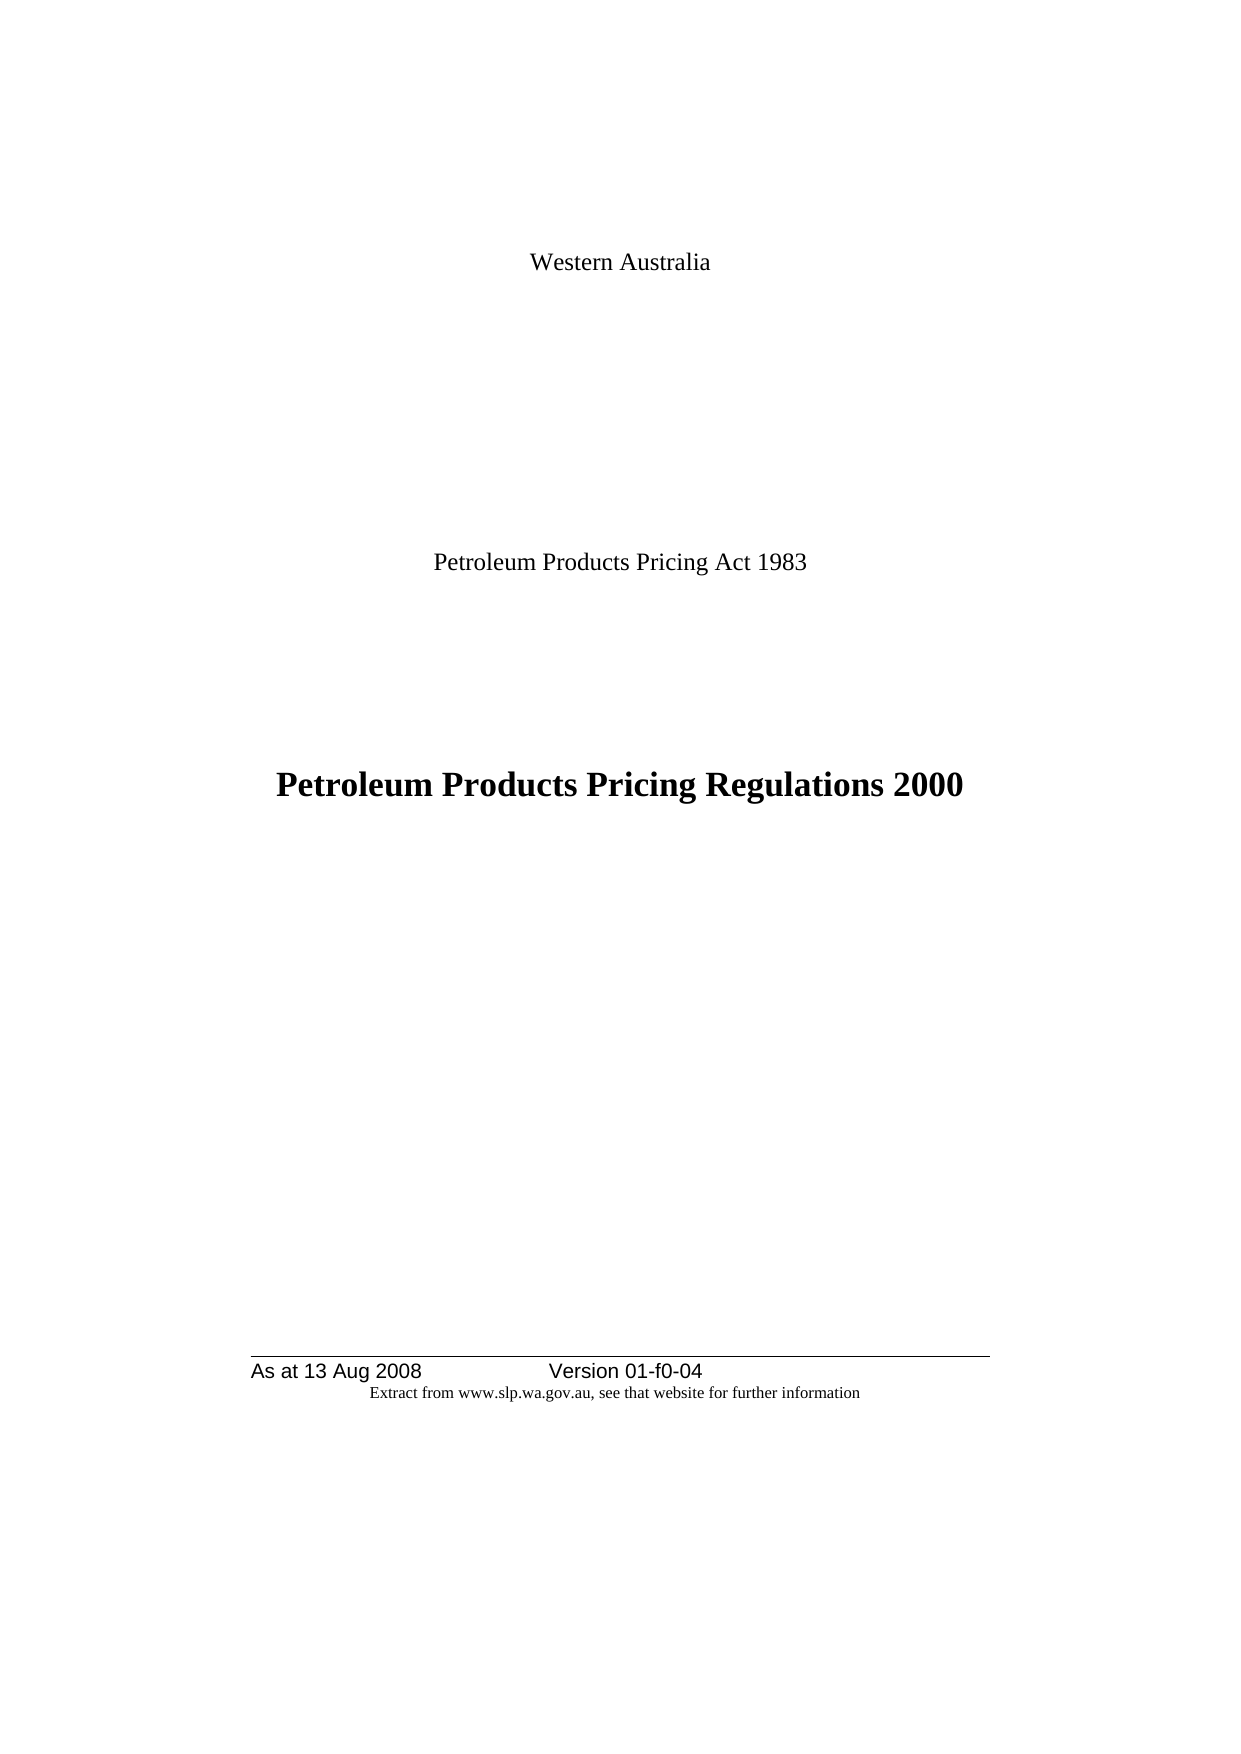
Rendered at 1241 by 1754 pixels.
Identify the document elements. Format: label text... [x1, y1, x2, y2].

text Petroleum Products Pricing Regulations 2000 [251, 763, 990, 804]
text Petroleum Products Pricing Act 1983 [251, 547, 990, 576]
text Western Australia [251, 247, 990, 276]
